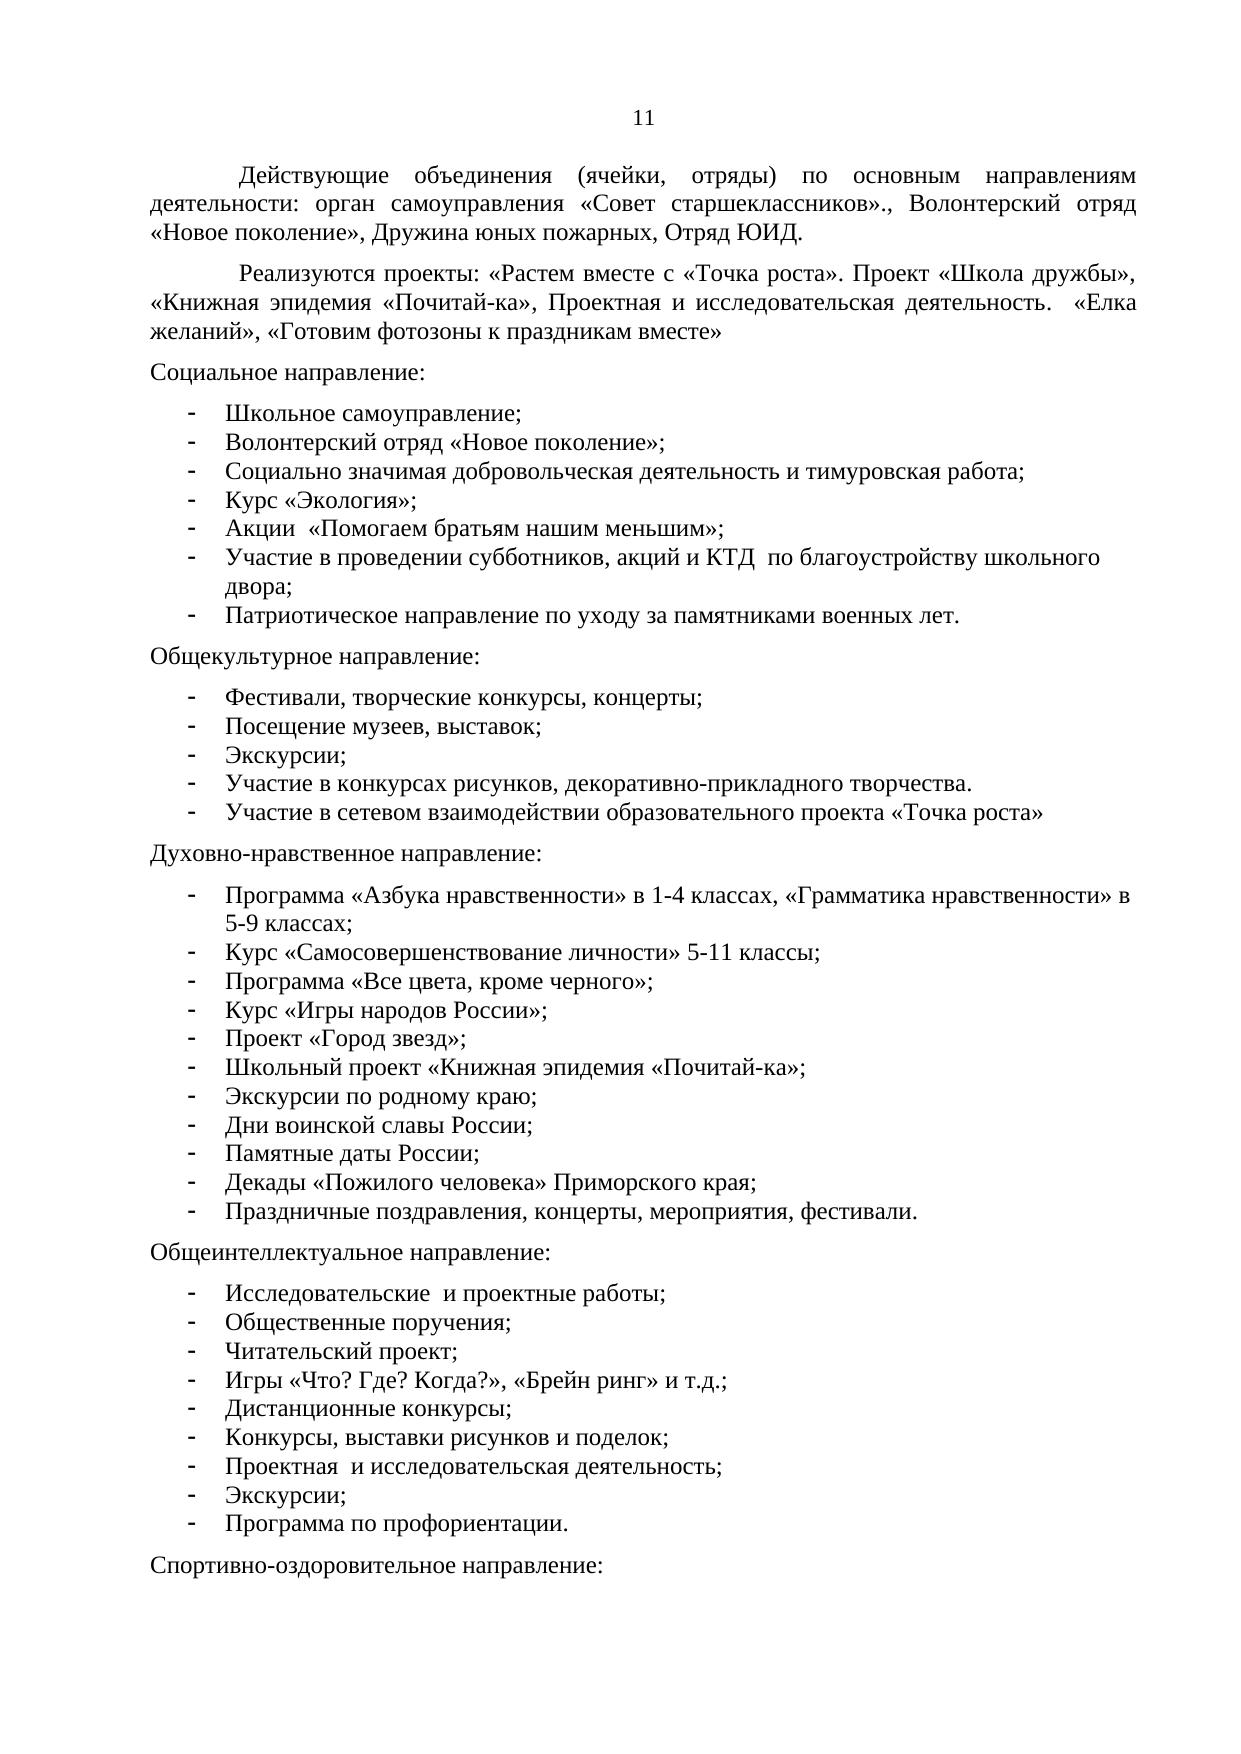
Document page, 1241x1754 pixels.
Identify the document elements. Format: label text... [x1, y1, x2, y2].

text Общеинтеллектуальное направление: [150, 1237, 1137, 1266]
text Реализуются проекты: «Растем вместе с «Точка роста». Проект «Школа дружбы», «Книжная эпидемия «Почитай-ка», Проектная и исследовательская деятельность. «Елка желаний», «Готовим фотозоны к праздникам вместе» [150, 258, 1137, 345]
text Социальное направление: [150, 357, 1137, 386]
list Курс «Экология»; [187, 485, 1137, 513]
list Участие в конкурсах рисунков, декоративно-прикладного творчества. [187, 768, 1137, 797]
list Дни воинской славы России; [187, 1110, 1137, 1138]
list Посещение музеев, выставок; [187, 711, 1137, 740]
list Участие в сетевом взаимодействии образовательного проекта «Точка роста» [187, 797, 1137, 826]
list Праздничные поздравления, концерты, мероприятия, фестивали. [187, 1196, 1137, 1225]
list Участие в проведении субботников, акций и КТД по благоустройству школьного двора; [187, 542, 1137, 600]
list Акции «Помогаем братьям нашим меньшим»; [187, 513, 1137, 542]
list Исследовательские и проектные работы; [187, 1278, 1137, 1307]
list Экскурсии; [187, 740, 1137, 768]
text Спортивно-оздоровительное направление: [150, 1550, 1137, 1578]
text Действующие объединения (ячейки, отряды) по основным направлениям деятельности: орган самоуправления «Совет старшеклассников»., Волонтерский отряд «Новое поколение», Дружина юных пожарных, Отряд ЮИД. [150, 160, 1137, 246]
list Волонтерский отряд «Новое поколение»; [187, 427, 1137, 456]
list Патриотическое направление по уходу за памятниками военных лет. [187, 600, 1137, 628]
list Курс «Самосовершенствование личности» 5-11 классы; [187, 937, 1137, 966]
list Общественные поручения; [187, 1307, 1137, 1336]
list Декады «Пожилого человека» Приморского края; [187, 1167, 1137, 1196]
list Курс «Игры народов России»; [187, 995, 1137, 1023]
text Общекультурное направление: [150, 641, 1137, 670]
list Экскурсии по родному краю; [187, 1081, 1137, 1110]
list Программа «Азбука нравственности» в 1-4 классах, «Грамматика нравственности» в 5-9 классах; [187, 880, 1137, 937]
list Дистанционные конкурсы; [187, 1393, 1137, 1422]
list Программа по профориентации. [187, 1508, 1137, 1537]
list Школьное самоуправление; [187, 398, 1137, 427]
list Памятные даты России; [187, 1138, 1137, 1167]
list Читательский проект; [187, 1336, 1137, 1365]
list Школьный проект «Книжная эпидемия «Почитай-ка»; [187, 1052, 1137, 1081]
list Экскурсии; [187, 1480, 1137, 1508]
list Проект «Город звезд»; [187, 1023, 1137, 1052]
list Игры «Что? Где? Когда?», «Брейн ринг» и т.д.; [187, 1365, 1137, 1393]
list Фестивали, творческие конкурсы, концерты; [187, 682, 1137, 711]
list Программа «Все цвета, кроме черного»; [187, 966, 1137, 995]
text Духовно-нравственное направление: [150, 838, 1137, 867]
list Социально значимая добровольческая деятельность и тимуровская работа; [187, 456, 1137, 485]
list Конкурсы, выставки рисунков и поделок; [187, 1422, 1137, 1451]
list Проектная и исследовательская деятельность; [187, 1451, 1137, 1480]
